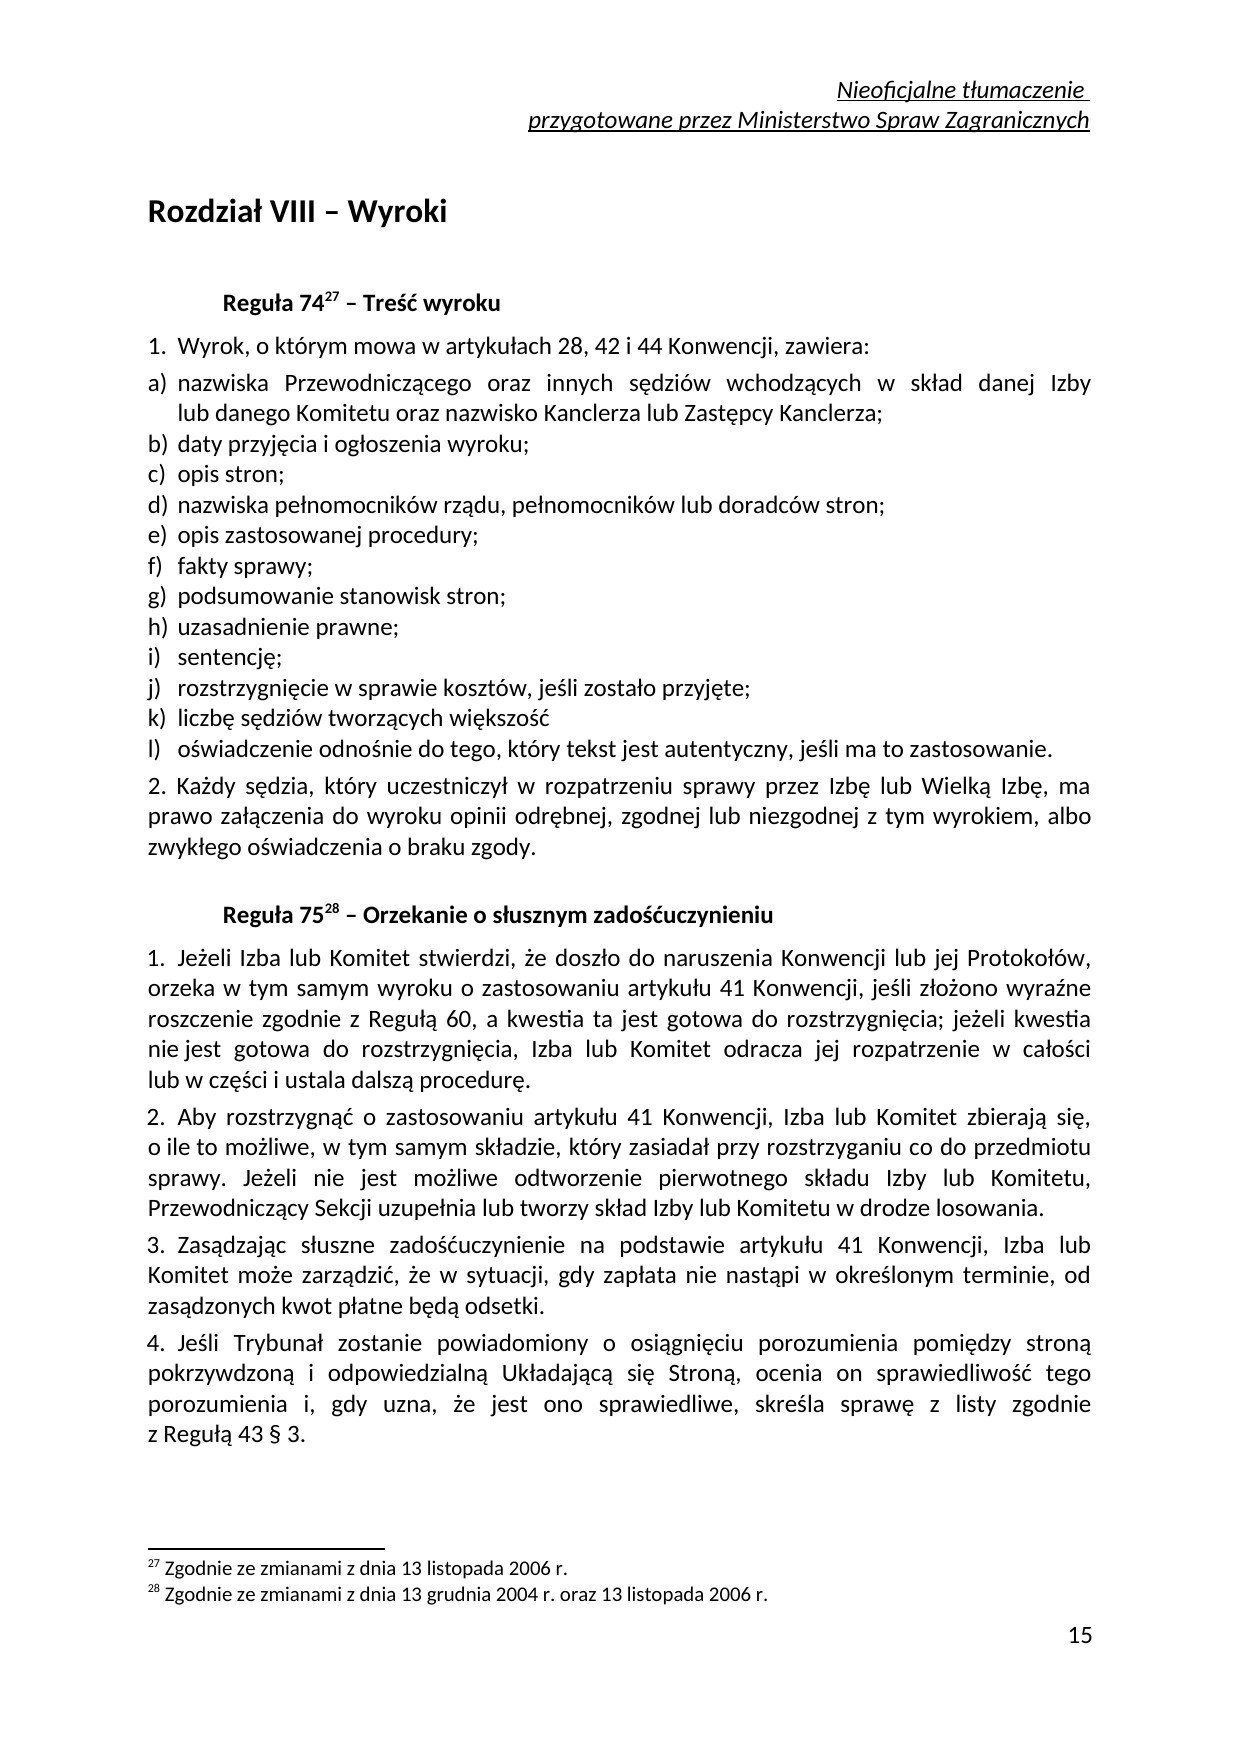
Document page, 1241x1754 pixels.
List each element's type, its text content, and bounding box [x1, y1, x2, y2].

list fakty sprawy; [148, 550, 1093, 581]
text 2. Każdy sędzia, który uczestniczył w rozpatrzeniu sprawy przez Izbę lub Wielką Izbę, ma prawo załączenia do wyroku opinii odrębnej, zgodnej lub niezgodnej z tym wyrokiem, albo zwykłego oświadczenia o braku zgody. [148, 770, 1093, 861]
list rozstrzygnięcie w sprawie kosztów, jeśli zostało przyjęte; [148, 672, 1093, 703]
list Jeśli Trybunał zostanie powiadomiony o osiągnięciu porozumienia pomiędzy stroną pokrzywdzoną i odpowiedzialną Układającą się Stroną, ocenia on sprawiedliwość tego porozumienia i, gdy uzna, że jest ono sprawiedliwe, skreśla sprawę z listy zgodnie z Regułą 43 § 3. [146, 1327, 1093, 1449]
list oświadczenie odnośnie do tego, który tekst jest autentyczny, jeśli ma to zastosowanie. [148, 733, 1093, 764]
text Rozdział VIII – Wyroki [148, 190, 1093, 231]
list nazwiska pełnomocników rządu, pełnomocników lub doradców stron; [148, 489, 1093, 519]
list opis stron; [148, 458, 1093, 489]
list uzasadnienie prawne; [148, 611, 1093, 642]
subtitle Reguła 74 – Treść wyroku [223, 287, 1240, 318]
list daty przyjęcia i ogłoszenia wyroku; [148, 428, 1093, 458]
list Wyrok, o którym mowa w artykułach 28, 42 i 44 Konwencji, zawiera: [148, 330, 1093, 361]
list podsumowanie stanowisk stron; [148, 581, 1093, 611]
subtitle Reguła 75 – Orzekanie o słusznym zadośćuczynieniu [223, 899, 1240, 929]
list Zasądzając słuszne zadośćuczynienie na podstawie artykułu 41 Konwencji, Izba lub Komitet może zarządzić, że w sytuacji, gdy zapłata nie nastąpi w określonym terminie, od zasądzonych kwot płatne będą odsetki. [146, 1229, 1093, 1321]
list nazwiska Przewodniczącego oraz innych sędziów wchodzących w skład danej Izby lub danego Komitetu oraz nazwisko Kanclerza lub Zastępcy Kanclerza; [148, 367, 1093, 428]
list Jeżeli Izba lub Komitet stwierdzi, że doszło do naruszenia Konwencji lub jej Protokołów, orzeka w tym samym wyroku o zastosowaniu artykułu 41 Konwencji, jeśli złożono wyraźne roszczenie zgodnie z Regułą 60, a kwestia ta jest gotowa do rozstrzygnięcia; jeżeli kwestia nie jest gotowa do rozstrzygnięcia, Izba lub Komitet odracza jej rozpatrzenie w całości lub w części i ustala dalszą procedurę. [146, 942, 1093, 1094]
list liczbę sędziów tworzących większość [148, 703, 1093, 733]
list sentencję; [148, 642, 1093, 672]
list opis zastosowanej procedury; [148, 519, 1093, 550]
list Aby rozstrzygnąć o zastosowaniu artykułu 41 Konwencji, Izba lub Komitet zbierają się, o ile to możliwe, w tym samym składzie, który zasiadał przy rozstrzyganiu co do przedmiotu sprawy. Jeżeli nie jest możliwe odtworzenie pierwotnego składu Izby lub Komitetu, Przewodniczący Sekcji uzupełnia lub tworzy skład Izby lub Komitetu w drodze losowania. [146, 1101, 1093, 1223]
